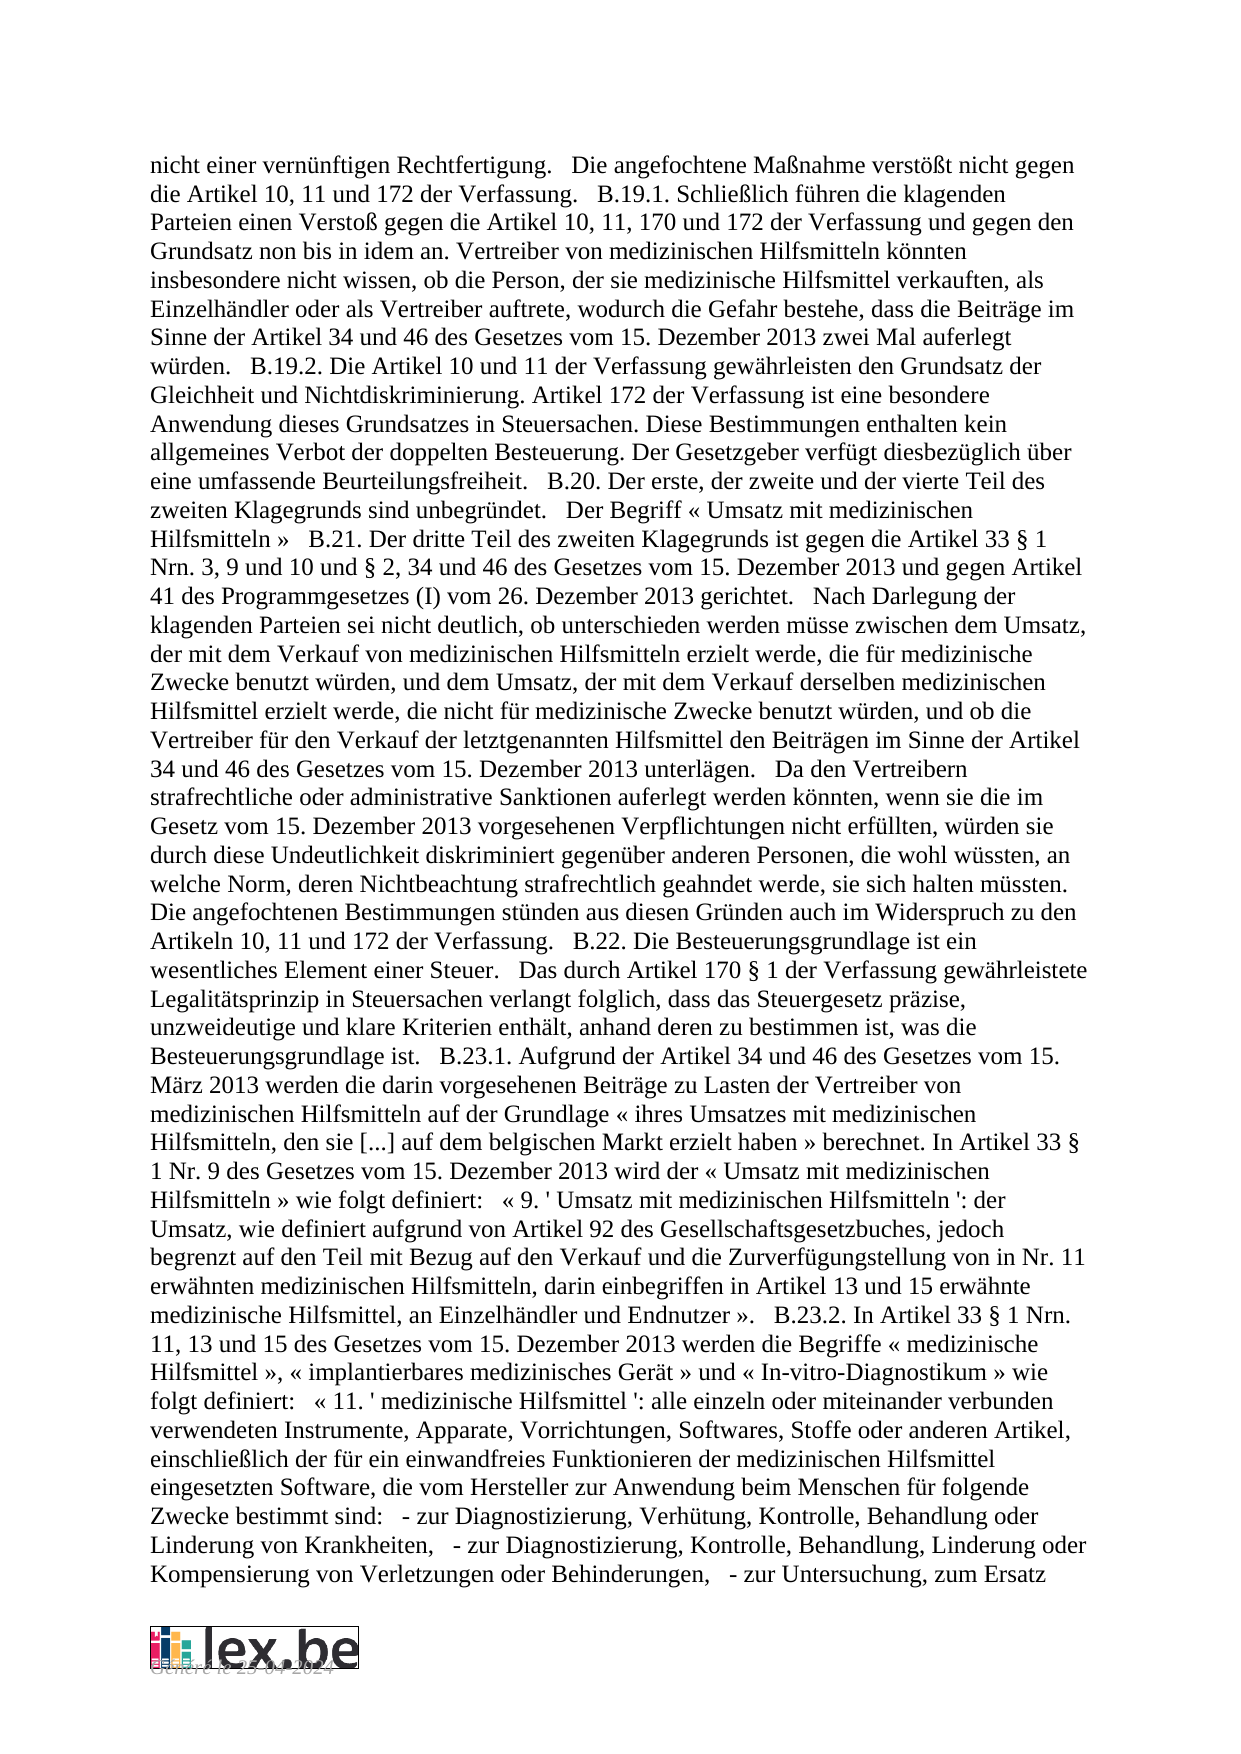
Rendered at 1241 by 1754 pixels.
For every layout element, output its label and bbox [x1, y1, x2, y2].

picture [151, 1627, 358, 1668]
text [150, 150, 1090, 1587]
